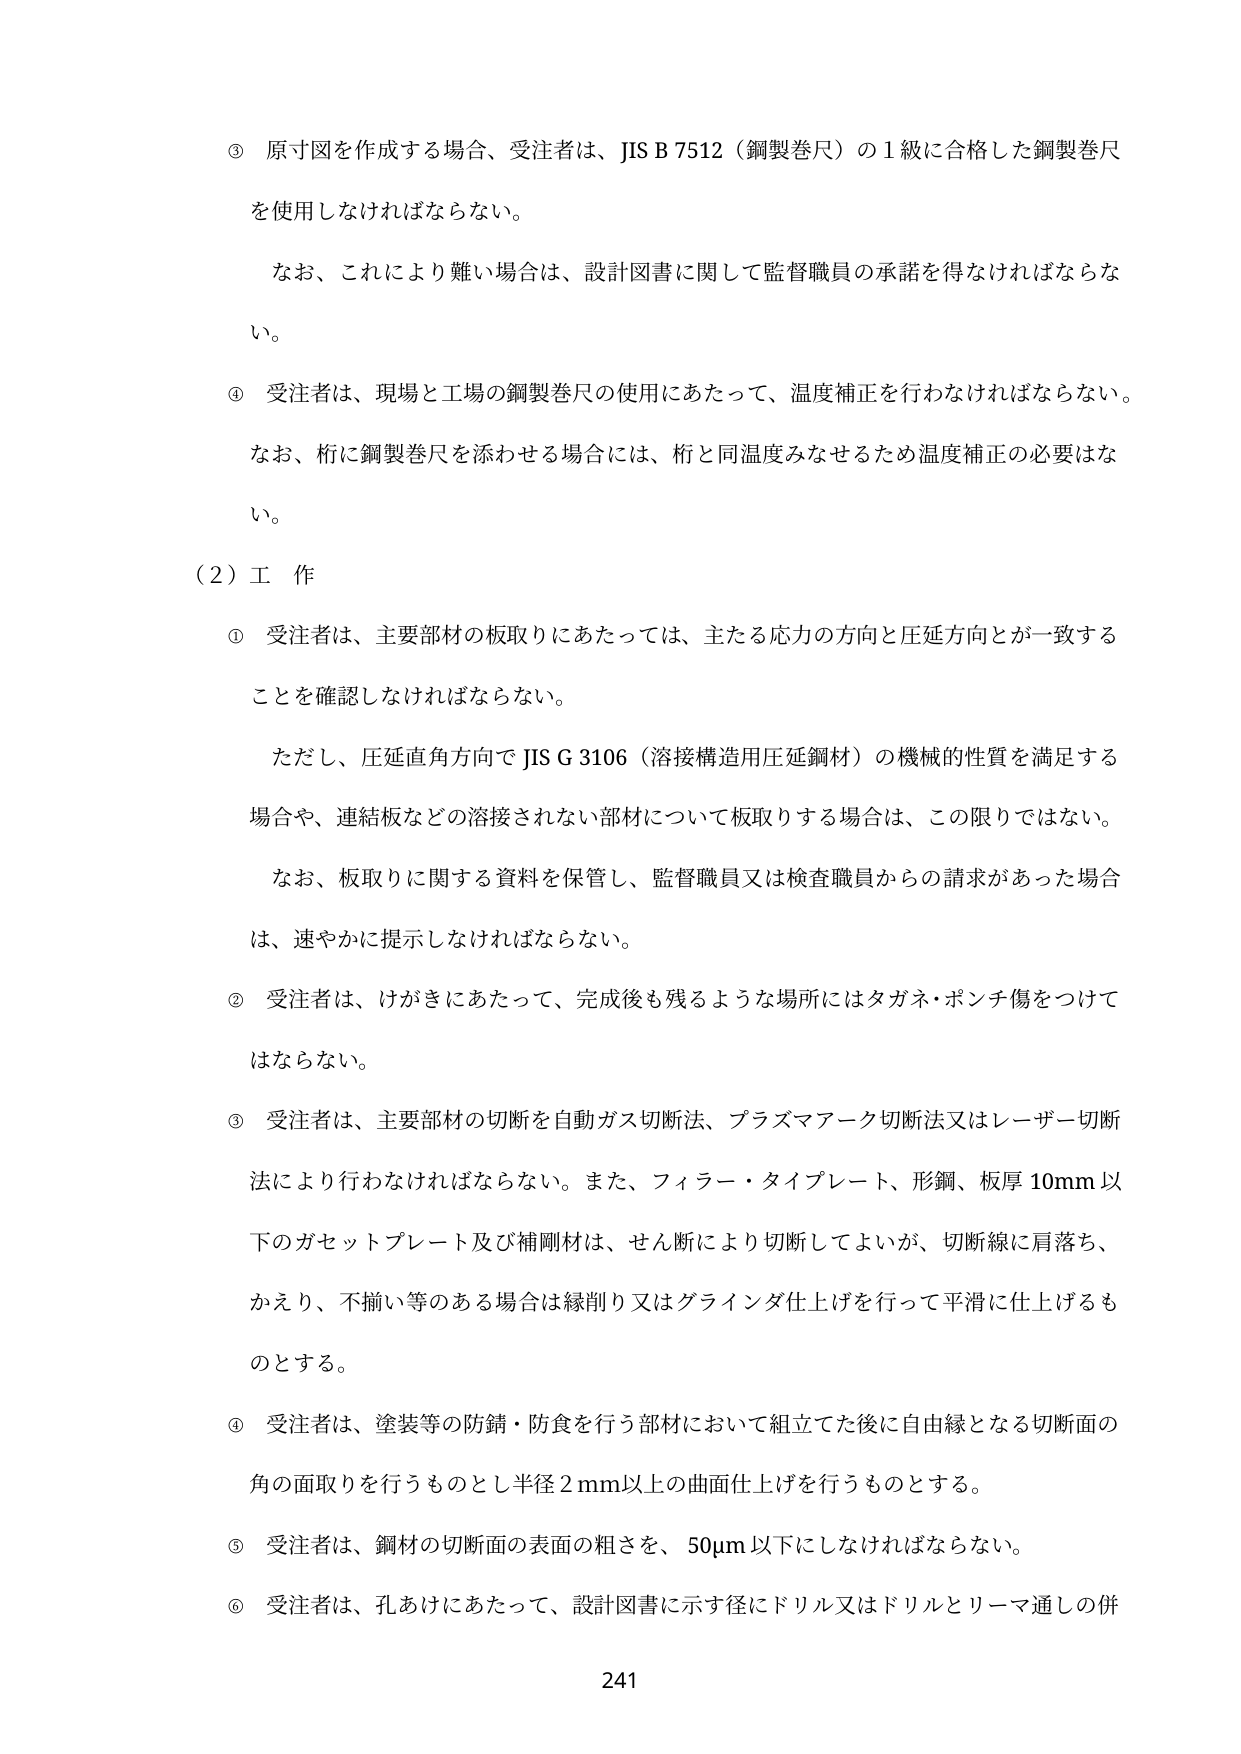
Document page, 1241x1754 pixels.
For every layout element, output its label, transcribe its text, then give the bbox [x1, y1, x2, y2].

text なお、板取りに関する資料を保管し、監督職員又は検査職員からの請求があった場合は、速やかに提示しなければならない。 [249, 847, 1122, 968]
text ⑤ 受注者は、鋼材の切断面の表面の粗さを、 50μm以下にしなければならない。 [118, 1513, 1122, 1574]
text ② 受注者は、けがきにあたって、完成後も残るような場所にはタガネ･ポンチ傷をつけてはならない。 [227, 968, 1122, 1089]
text ④ 受注者は、塗装等の防錆・防食を行う部材において組立てた後に自由縁となる切断面の角の面取りを行うものとし半径２ｍｍ以上の曲面仕上げを行うものとする。 [227, 1392, 1122, 1513]
text ③ 受注者は、主要部材の切断を自動ガス切断法、プラズマアーク切断法又はレーザー切断法により行わなければならない。また、フィラー・タイプレート、形鋼、板厚10mm以下のガセットプレート及び補剛材は、せん断により切断してよいが、切断線に肩落ち、かえり、不揃い等のある場合は縁削り又はグラインダ仕上げを行って平滑に仕上げるものとする。 [227, 1089, 1122, 1392]
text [227, 1574, 1122, 1635]
text ③ 原寸図を作成する場合、受注者は、JIS B 7512（鋼製巻尺）の１級に合格した鋼製巻尺を使用しなければならない。 [227, 119, 1122, 240]
text なお、これにより難い場合は、設計図書に関して監督職員の承諾を得なければならない。 [249, 240, 1122, 362]
text ① 受注者は、主要部材の板取りにあたっては、主たる応力の方向と圧延方向とが一致することを確認しなければならない。 [227, 604, 1122, 725]
text ④ 受注者は、現場と工場の鋼製巻尺の使用にあたって、温度補正を行わなければならない。なお、桁に鋼製巻尺を添わせる場合には、桁と同温度みなせるため温度補正の必要はない。 [227, 362, 1122, 543]
text ただし、圧延直角方向でJIS G 3106（溶接構造用圧延鋼材）の機械的性質を満足する場合や、連結板などの溶接されない部材について板取りする場合は、この限りではない。 [249, 725, 1122, 847]
text （２）工 作 [118, 543, 1122, 604]
